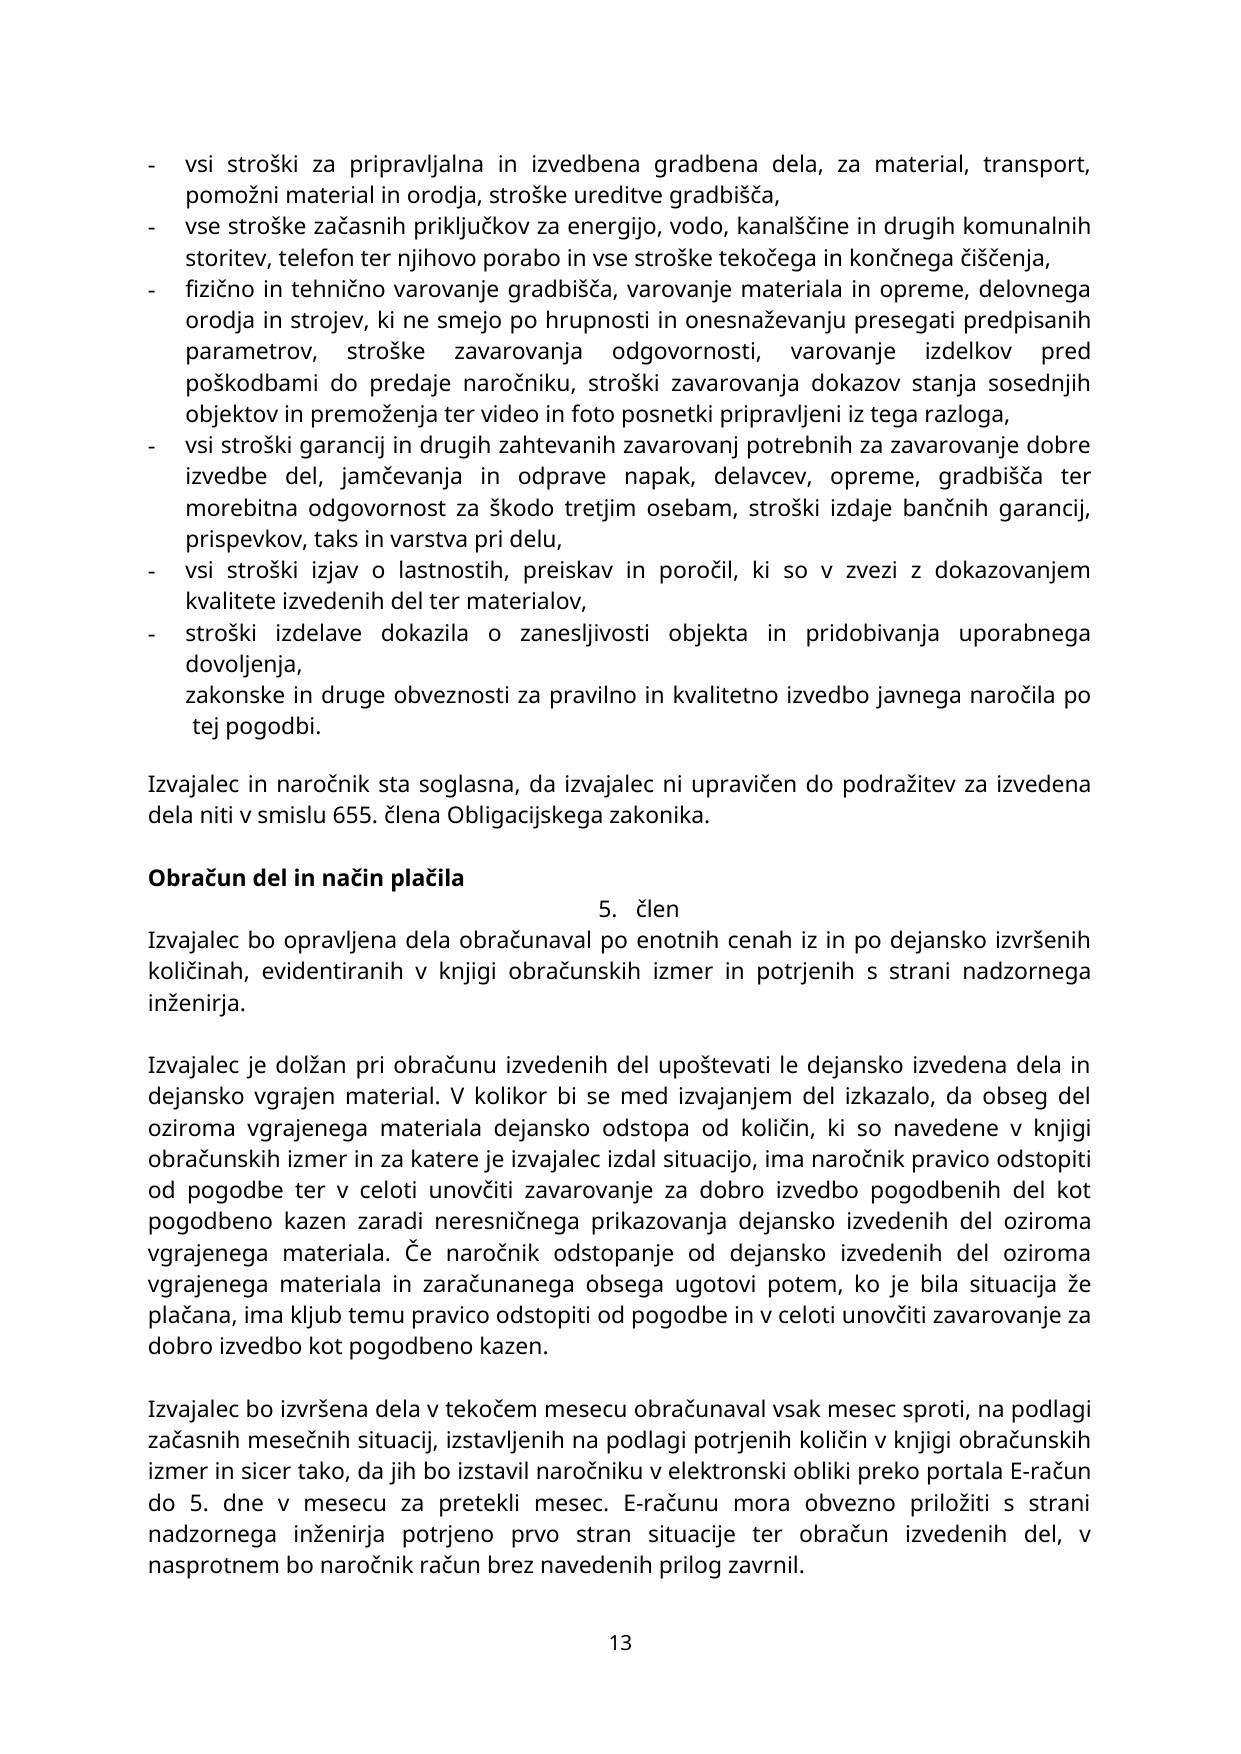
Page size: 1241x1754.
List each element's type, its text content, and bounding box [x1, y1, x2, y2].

text Izvajalec je dolžan pri obračunu izvedenih del upoštevati le dejansko izvedena dela in dejansko vgrajen material. V kolikor bi se med izvajanjem del izkazalo, da obseg del oziroma vgrajenega materiala dejansko odstopa od količin, ki so navedene v knjigi obračunskih izmer in za katere je izvajalec izdal situacijo, ima naročnik pravico odstopiti od pogodbe ter v celoti unovčiti zavarovanje za dobro izvedbo pogodbenih del kot pogodbeno kazen zaradi neresničnega prikazovanja dejansko izvedenih del oziroma vgrajenega materiala. Če naročnik odstopanje od dejansko izvedenih del oziroma vgrajenega materiala in zaračunanega obsega ugotovi potem, ko je bila situacija že plačana, ima kljub temu pravico odstopiti od pogodbe in v celoti unovčiti zavarovanje za dobro izvedbo kot pogodbeno kazen. [148, 1049, 1092, 1362]
text stroški izdelave dokazila o zanesljivosti objekta in pridobivanja uporabnega dovoljenja, [148, 616, 1092, 679]
text Izvajalec bo izvršena dela v tekočem mesecu obračunaval vsak mesec sproti, na podlagi začasnih mesečnih situacij, izstavljenih na podlagi potrjenih količin v knjigi obračunskih izmer in sicer tako, da jih bo izstavil naročniku v elektronski obliki preko portala E-račun do 5. dne v mesecu za pretekli mesec. E-računu mora obvezno priložiti s strani nadzornega inženirja potrjeno prvo stran situacije ter obračun izvedenih del, v nasprotnem bo naročnik račun brez navedenih prilog zavrnil. [148, 1393, 1092, 1580]
text vsi stroški za pripravljalna in izvedbena gradbena dela, za material, transport, pomožni material in orodja, stroške ureditve gradbišča, [148, 148, 1092, 210]
text vsi stroški garancij in drugih zahtevanih zavarovanj potrebnih za zavarovanje dobre izvedbe del, jamčevanja in odprave napak, delavcev, opreme, gradbišča ter morebitna odgovornost za škodo tretjim osebam, stroški izdaje bančnih garancij, prispevkov, taks in varstva pri delu, [148, 429, 1092, 554]
text fizično in tehnično varovanje gradbišča, varovanje materiala in opreme, delovnega orodja in strojev, ki ne smejo po hrupnosti in onesnaževanju presegati predpisanih parametrov, stroške zavarovanja odgovornosti, varovanje izdelkov pred poškodbami do predaje naročniku, stroški zavarovanja dokazov stanja sosednjih objektov in premoženja ter video in foto posnetki pripravljeni iz tega razloga, [148, 273, 1092, 429]
text vse stroške začasnih priključkov za energijo, vodo, kanalščine in drugih komunalnih storitev, telefon ter njihovo porabo in vse stroške tekočega in končnega čiščenja, [148, 210, 1092, 273]
text člen [185, 893, 1092, 924]
text zakonske in druge obveznosti za pravilno in kvalitetno izvedbo javnega naročila po tej pogodbi. [185, 679, 1092, 741]
text Izvajalec bo opravljena dela obračunaval po enotnih cenah iz in po dejansko izvršenih količinah, evidentiranih v knjigi obračunskih izmer in potrjenih s strani nadzornega inženirja. [148, 924, 1092, 1018]
text Izvajalec in naročnik sta soglasna, da izvajalec ni upravičen do podražitev za izvedena dela niti v smislu 655. člena Obligacijskega zakonika. [148, 768, 1092, 830]
text vsi stroški izjav o lastnostih, preiskav in poročil, ki so v zvezi z dokazovanjem kvalitete izvedenih del ter materialov, [148, 554, 1092, 616]
text Obračun del in način plačila [148, 862, 1092, 893]
